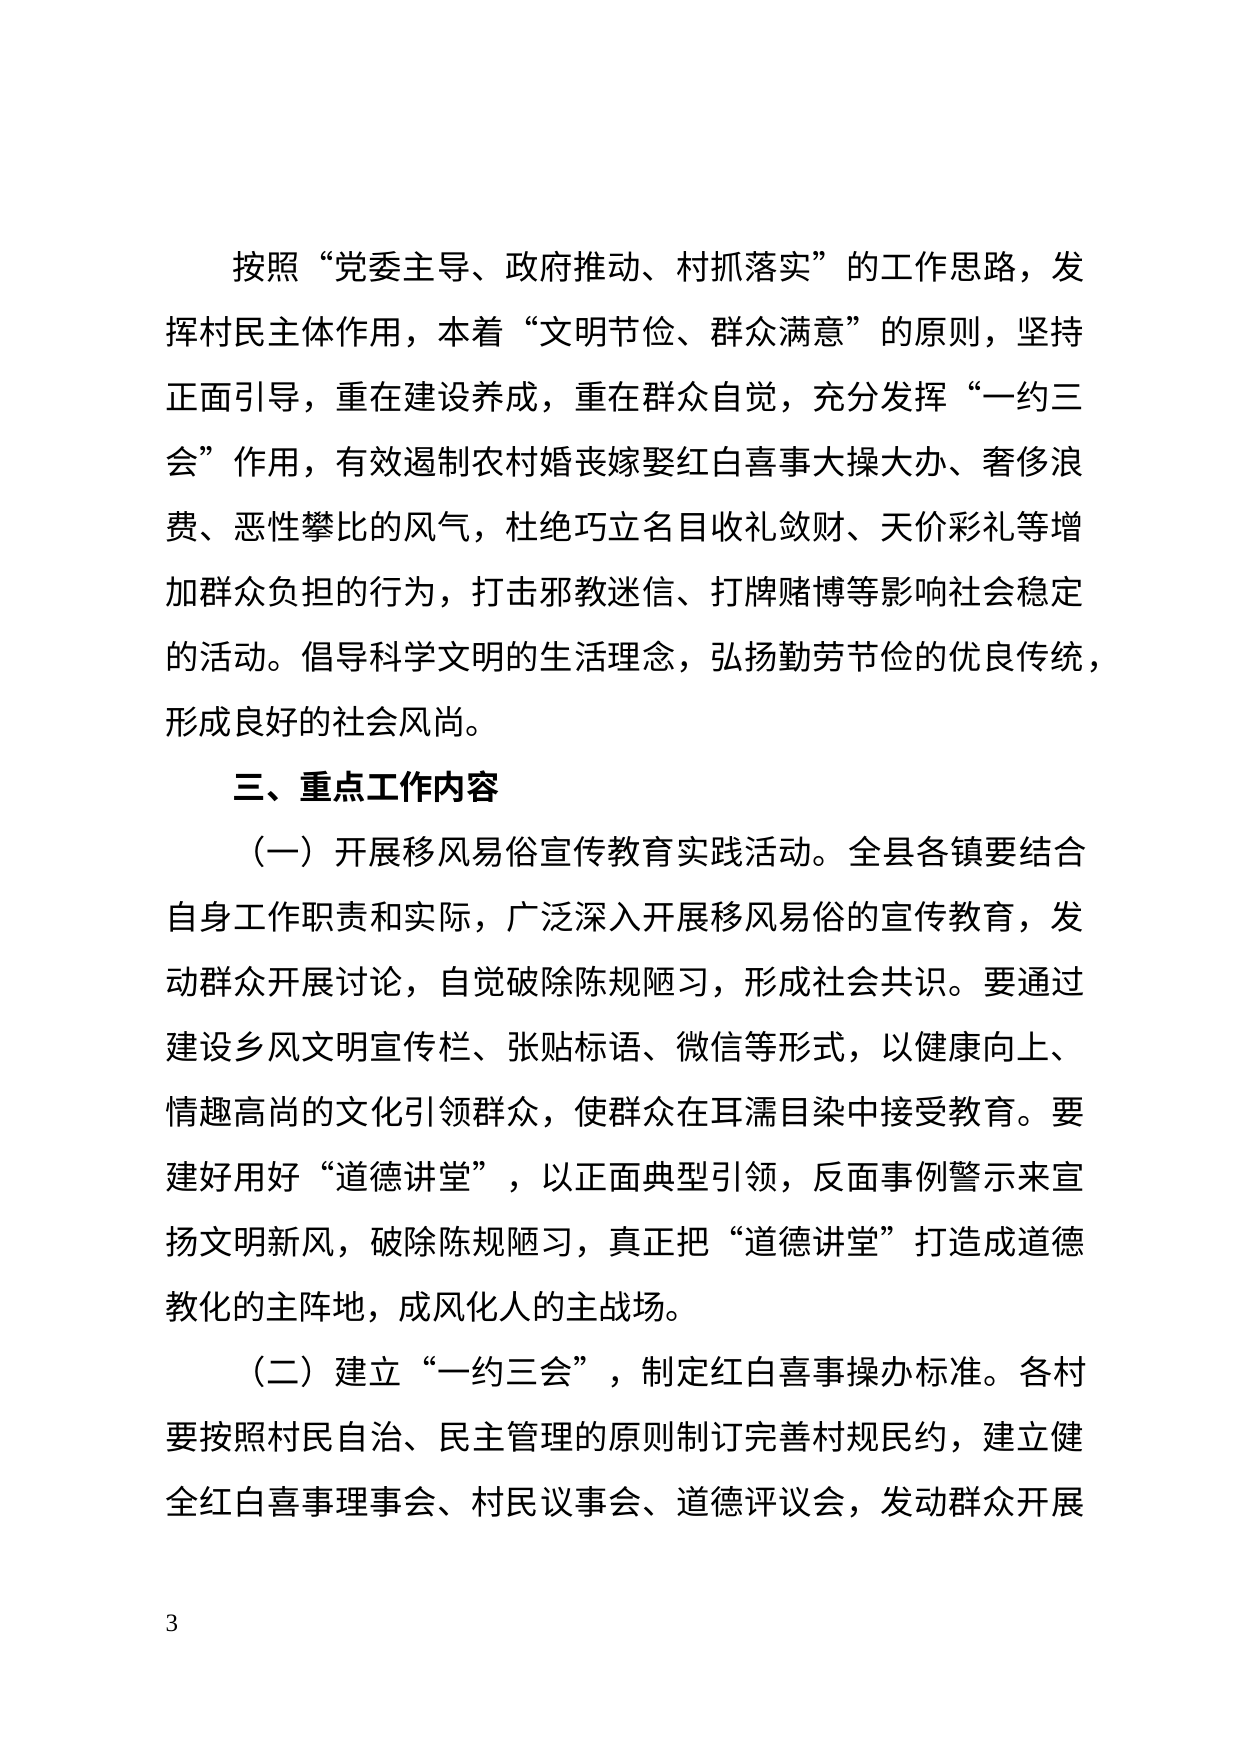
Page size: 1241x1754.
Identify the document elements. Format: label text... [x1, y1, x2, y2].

text 三、重点工作内容 [165, 753, 1087, 818]
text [165, 1338, 1087, 1533]
text 按照“党委主导、政府推动、村抓落实”的工作思路，发挥村民主体作用，本着“文明节俭、群众满意”的原则，坚持正面引导，重在建设养成，重在群众自觉，充分发挥“一约三会”作用，有效遏制农村婚丧嫁娶红白喜事大操大办、奢侈浪费、恶性攀比的风气，杜绝巧立名目收礼敛财、天价彩礼等增加群众负担的行为，打击邪教迷信、打牌赌博等影响社会稳定的活动。倡导科学文明的生活理念，弘扬勤劳节俭的优良传统，形成良好的社会风尚。 [165, 233, 1087, 753]
text （一）开展移风易俗宣传教育实践活动。全县各镇要结合自身工作职责和实际，广泛深入开展移风易俗的宣传教育，发动群众开展讨论，自觉破除陈规陋习，形成社会共识。要通过建设乡风文明宣传栏、张贴标语、微信等形式，以健康向上、情趣高尚的文化引领群众，使群众在耳濡目染中接受教育。要建好用好“道德讲堂”，以正面典型引领，反面事例警示来宣扬文明新风，破除陈规陋习，真正把“道德讲堂”打造成道德教化的主阵地，成风化人的主战场。 [165, 818, 1087, 1338]
